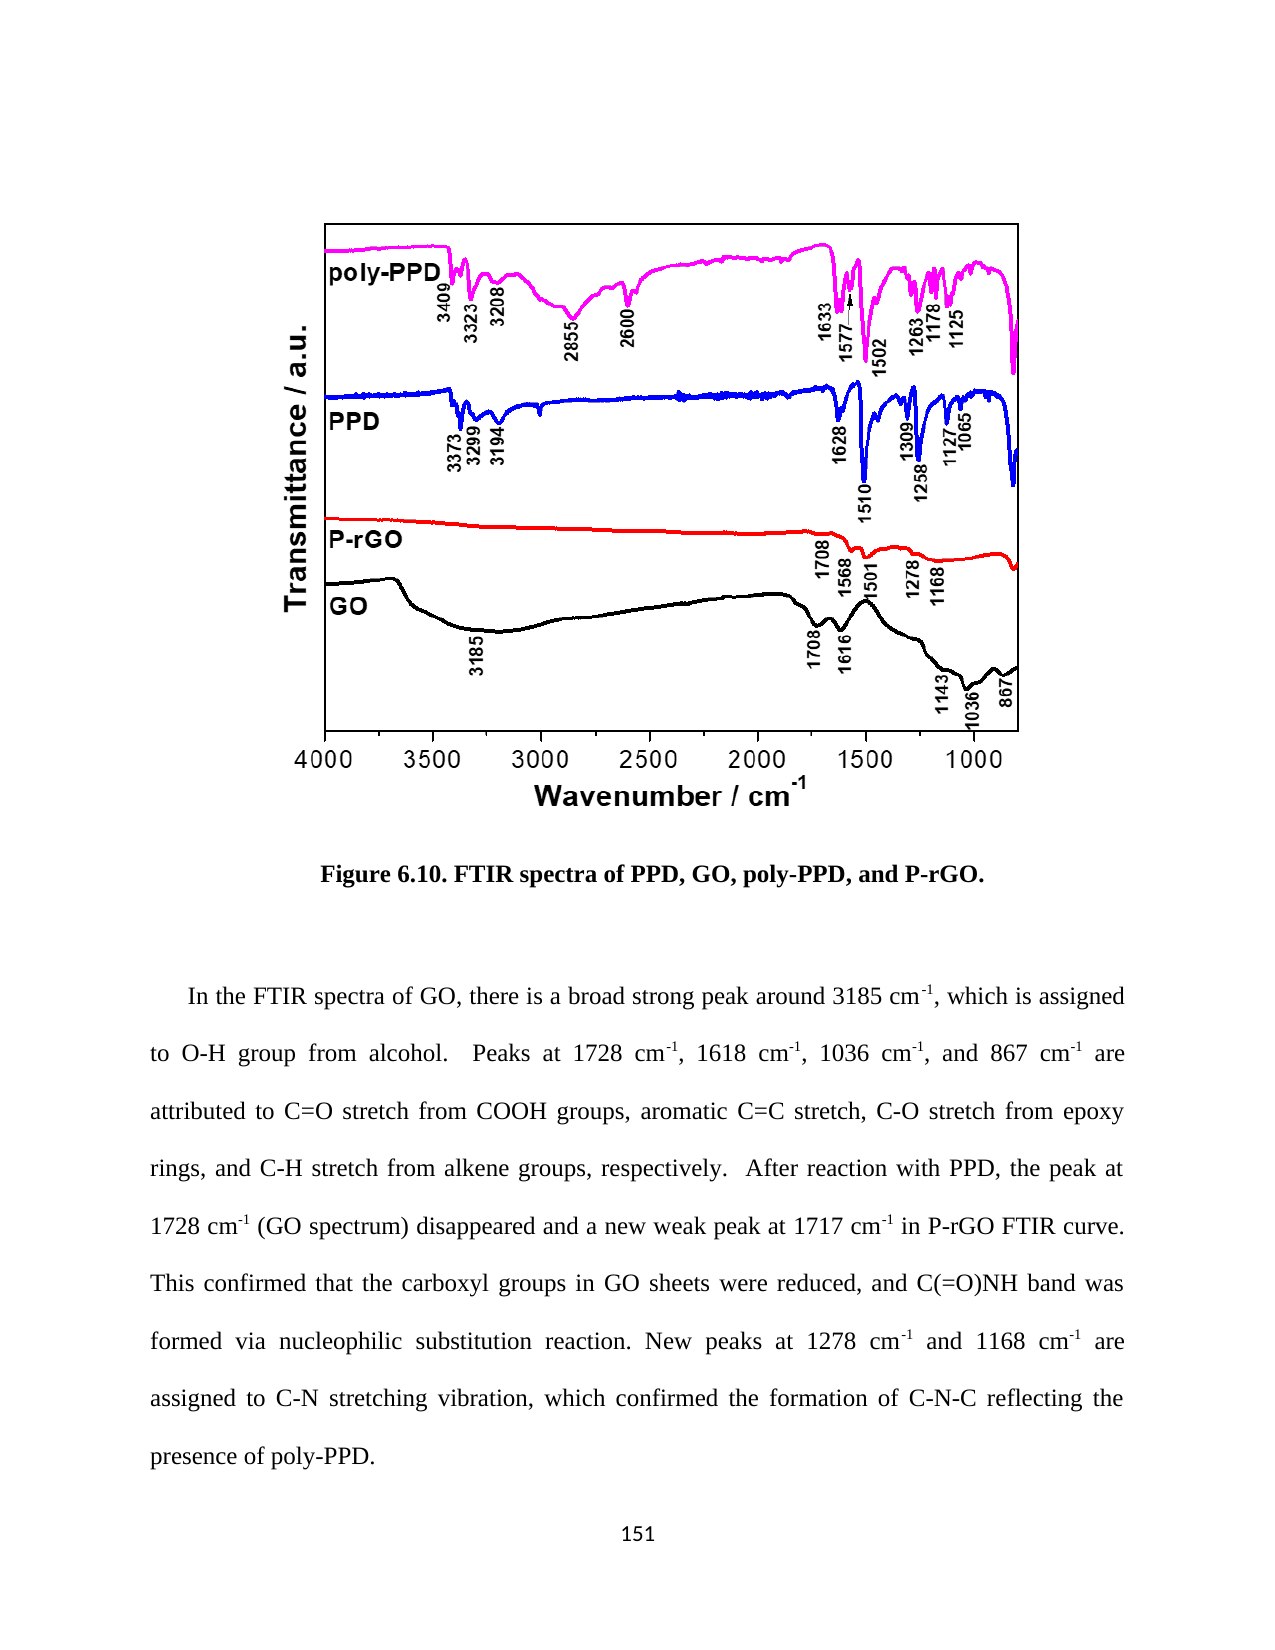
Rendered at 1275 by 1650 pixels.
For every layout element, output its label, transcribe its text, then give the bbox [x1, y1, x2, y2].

picture [179, 150, 1154, 832]
text In the FTIR spectra of GO, there is a broad strong peak around 3185 cm-1, which is assigned to O-H group from alcohol. Peaks at 1728 cm-1, 1618 cm-1, 1036 cm-1, and 867 cm-1 are attributed to C=O stretch from COOH groups, aromatic C=C stretch, C-O stretch from epoxy rings, and C-H stretch from alkene groups, respectively. After reaction with PPD, the peak at 1728 cm-1 (GO spectrum) disappeared and a new weak peak at 1717 cm-1 in P-rGO FTIR curve. This confirmed that the carboxyl groups in GO sheets were reduced, and C(=O)NH band was formed via nucleophilic substitution reaction. New peaks at 1278 cm-1 and 1168 cm-1 are assigned to C-N stretching vibration, which confirmed the formation of C-N-C reflecting the presence of poly-PPD. [150, 981, 1125, 1469]
text Figure 6.10. FTIR spectra of PPD, GO, poly-PPD, and P-rGO. [150, 859, 1125, 888]
